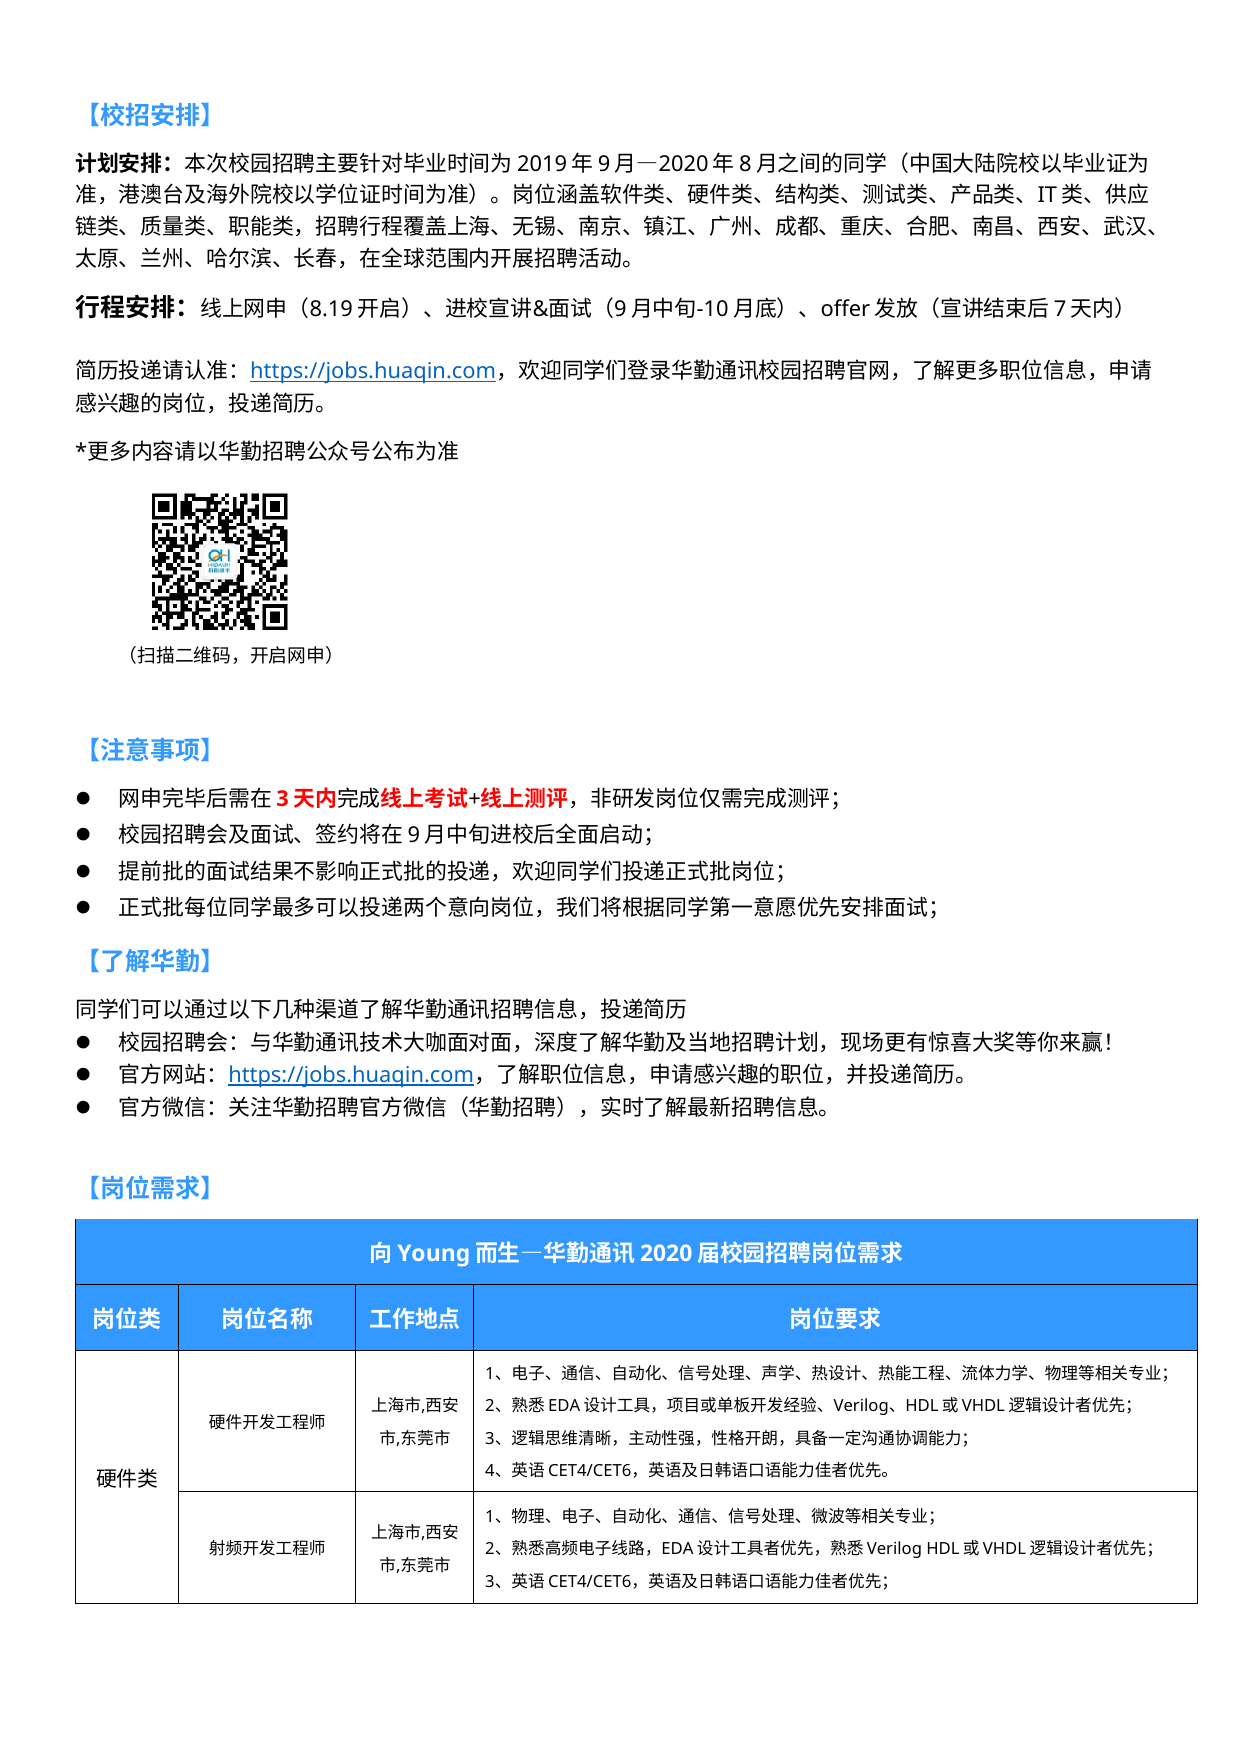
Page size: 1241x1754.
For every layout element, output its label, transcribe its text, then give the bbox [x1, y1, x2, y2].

table_cell 上海市,西安市,东莞市 [356, 1492, 473, 1603]
text 计划安排：本次校园招聘主要针对毕业时间为2019年9月—2020年8月之间的同学（中国大陆院校以毕业证为准，港澳台及海外院校以学位证时间为准）。岗位涵盖软件类、硬件类、结构类、测试类、产品类、IT类、供应链类、质量类、职能类，招聘行程覆盖上海、无锡、南京、镇江、广州、成都、重庆、合肥、南昌、西安、武汉、太原、兰州、哈尔滨、长春，在全球范围内开展招聘活动。 [75, 146, 1165, 273]
text 同学们可以通过以下几种渠道了解华勤通讯招聘信息，投递简历 [75, 992, 1165, 1024]
table_cell 工作地点 [356, 1285, 473, 1350]
table_cell 1、电子、通信、自动化、信号处理、声学、热设计、热能工程、流体力学、物理等相关专业； 2、熟悉EDA设计工具，项目或单板开发经验、Verilog、HDL或VHDL逻辑设计者优先； 3、逻辑思维清晰，主动性强，性格开朗，具备一定沟通协调能力； 4、英语CET4/CET6，英语及日韩语口语能力佳者优先。 [474, 1351, 1197, 1491]
list 提前批的面试结果不影响正式批的投递，欢迎同学们投递正式批岗位； [75, 854, 1165, 886]
text （扫描二维码，开启网申） [119, 641, 1165, 668]
text 【校招安排】 [75, 81, 1165, 146]
text 简历投递请认准：https://jobs.huaqin.com，欢迎同学们登录华勤通讯校园招聘官网，了解更多职位信息，申请感兴趣的岗位，投递简历。 [75, 353, 1165, 418]
text 【岗位需求】 [75, 1154, 1165, 1219]
list 校园招聘会：与华勤通讯技术大咖面对面，深度了解华勤及当地招聘计划，现场更有惊喜大奖等你来赢！ [75, 1024, 1165, 1057]
text 【注意事项】 [75, 716, 1165, 781]
table_cell 岗位名称 [179, 1285, 355, 1350]
list 网申完毕后需在3天内完成线上考试+线上测评，非研发岗位仅需完成测评； [75, 781, 1165, 813]
table_cell 岗位要求 [474, 1285, 1197, 1350]
list 正式批每位同学最多可以投递两个意向岗位，我们将根据同学第一意愿优先安排面试； [75, 890, 1165, 922]
list 官方网站：https://jobs.huaqin.com，了解职位信息，申请感兴趣的职位，并投递简历。 [75, 1057, 1165, 1089]
list 校园招聘会及面试、签约将在9月中旬进校后全面启动； [75, 817, 1165, 849]
table_cell 岗位类 [76, 1285, 178, 1350]
text 行程安排：线上网申（8.19开启）、进校宣讲&面试（9月中旬-10月底）、offer发放（宣讲结束后7天内） [75, 273, 1165, 338]
picture [140, 482, 300, 641]
table_cell 1、物理、电子、自动化、通信、信号处理、微波等相关专业； 2、熟悉高频电子线路，EDA设计工具者优先，熟悉Verilog HDL或VHDL逻辑设计者优先； 3、英语CET4/CET6，英语及日韩语口语能力佳者优先； [474, 1492, 1197, 1603]
table_cell 硬件类 [76, 1351, 178, 1603]
table_cell 上海市,西安市,东莞市 [356, 1351, 473, 1491]
text 【了解华勤】 [75, 927, 1165, 992]
table_cell 射频开发工程师 [179, 1492, 355, 1603]
list 官方微信：关注华勤招聘官方微信（华勤招聘），实时了解最新招聘信息。 [75, 1089, 1165, 1122]
table_header 向Young而生—华勤通讯2020届校园招聘岗位需求 [76, 1219, 1197, 1284]
text *更多内容请以华勤招聘公众号公布为准 [75, 434, 1165, 466]
table_cell 硬件开发工程师 [179, 1351, 355, 1491]
